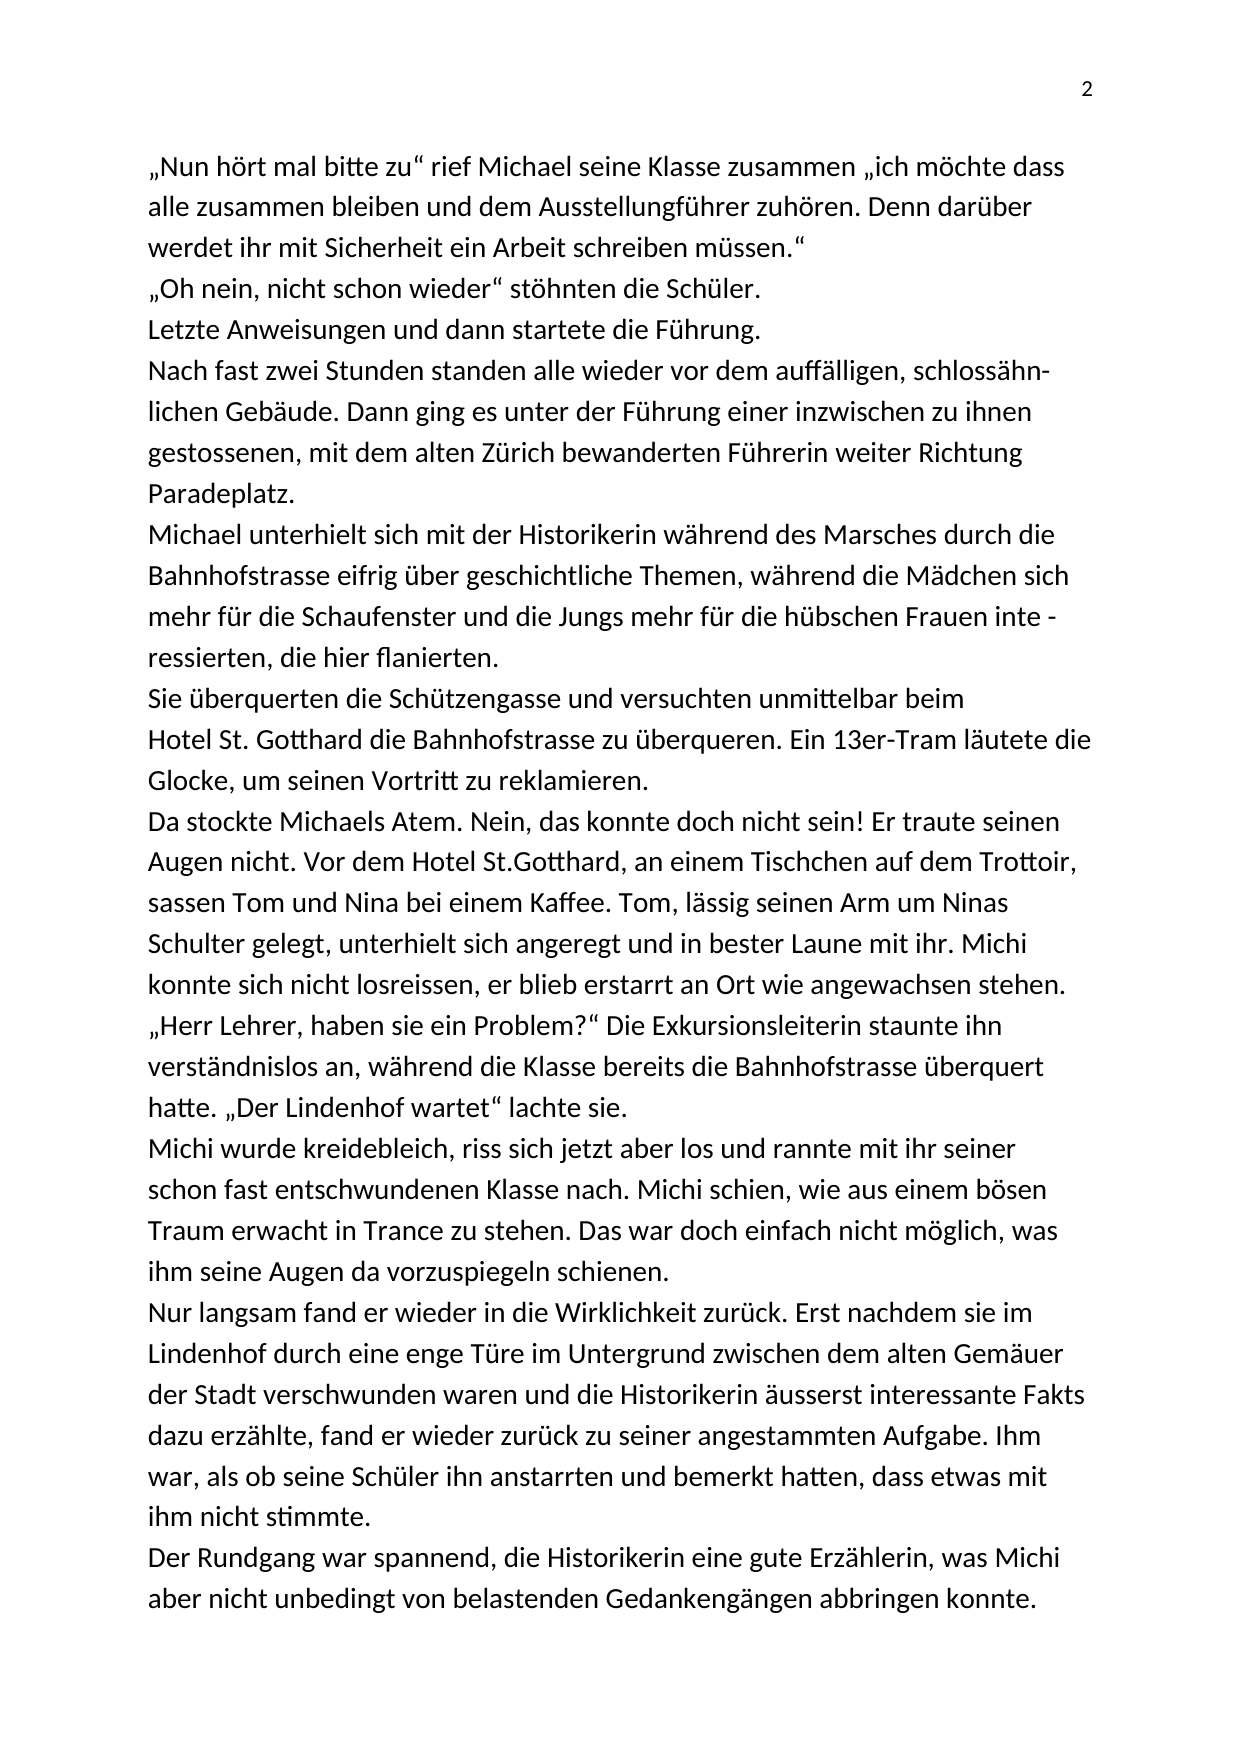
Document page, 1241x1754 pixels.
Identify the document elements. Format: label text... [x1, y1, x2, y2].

text Sie überquerten die Schützengasse und versuchten unmittelbar beim [148, 680, 1093, 715]
text Michael unterhielt sich mit der Historikerin während des Marsches durch die Bahnhofstrasse eifrig über geschichtliche Themen, während die Mädchen sich mehr für die Schaufenster und die Jungs mehr für die hübschen Frauen inte -ressierten, die hier flanierten. [148, 516, 1093, 674]
text Michi wurde kreidebleich, riss sich jetzt aber los und rannte mit ihr seiner schon fast entschwundenen Klasse nach. Michi schien, wie aus einem bösen Traum erwacht in Trance zu stehen. Das war doch einfach nicht möglich, was ihm seine Augen da vorzuspiegeln schienen. [148, 1130, 1093, 1288]
text Der Rundgang war spannend, die Historikerin eine gute Erzählerin, was Michi aber nicht unbedingt von belastenden Gedankengängen abbringen konnte. [148, 1539, 1093, 1616]
text „Nun hört mal bitte zu“ rief Michael seine Klasse zusammen „ich möchte dass alle zusammen bleiben und dem Ausstellungführer zuhören. Denn darüber werdet ihr mit Sicherheit ein Arbeit schreiben müssen.“ [148, 148, 1093, 265]
text Letzte Anweisungen und dann startete die Führung. [148, 311, 1093, 347]
text Hotel St. Gotthard die Bahnhofstrasse zu überqueren. Ein 13er-Tram läutete die Glocke, um seinen Vortritt zu reklamieren. [148, 721, 1093, 797]
text Nur langsam fand er wieder in die Wirklichkeit zurück. Erst nachdem sie im Lindenhof durch eine enge Türe im Untergrund zwischen dem alten Gemäuer der Stadt verschwunden waren und die Historikerin äusserst interessante Fakts dazu erzählte, fand er wieder zurück zu seiner angestammten Aufgabe. Ihm war, als ob seine Schüler ihn anstarrten und bemerkt hatten, dass etwas mit ihm nicht stimmte. [148, 1294, 1093, 1534]
text „Herr Lehrer, haben sie ein Problem?“ Die Exkursionsleiterin staunte ihn verständnislos an, während die Klasse bereits die Bahnhofstrasse überquert hatte. „Der Lindenhof wartet“ lachte sie. [148, 1007, 1093, 1125]
text Da stockte Michaels Atem. Nein, das konnte doch nicht sein! Er traute seinen Augen nicht. Vor dem Hotel St.Gotthard, an einem Tischchen auf dem Trottoir, sassen Tom und Nina bei einem Kaffee. Tom, lässig seinen Arm um Ninas Schulter gelegt, unterhielt sich angeregt und in bester Laune mit ihr. Michi konnte sich nicht losreissen, er blieb erstarrt an Ort wie angewachsen stehen. [148, 803, 1093, 1002]
text Nach fast zwei Stunden standen alle wieder vor dem auffälligen, schlossähn- lichen Gebäude. Dann ging es unter der Führung einer inzwischen zu ihnen gestossenen, mit dem alten Zürich bewanderten Führerin weiter Richtung Paradeplatz. [148, 352, 1093, 511]
text „Oh nein, nicht schon wieder“ stöhnten die Schüler. [148, 270, 1093, 306]
